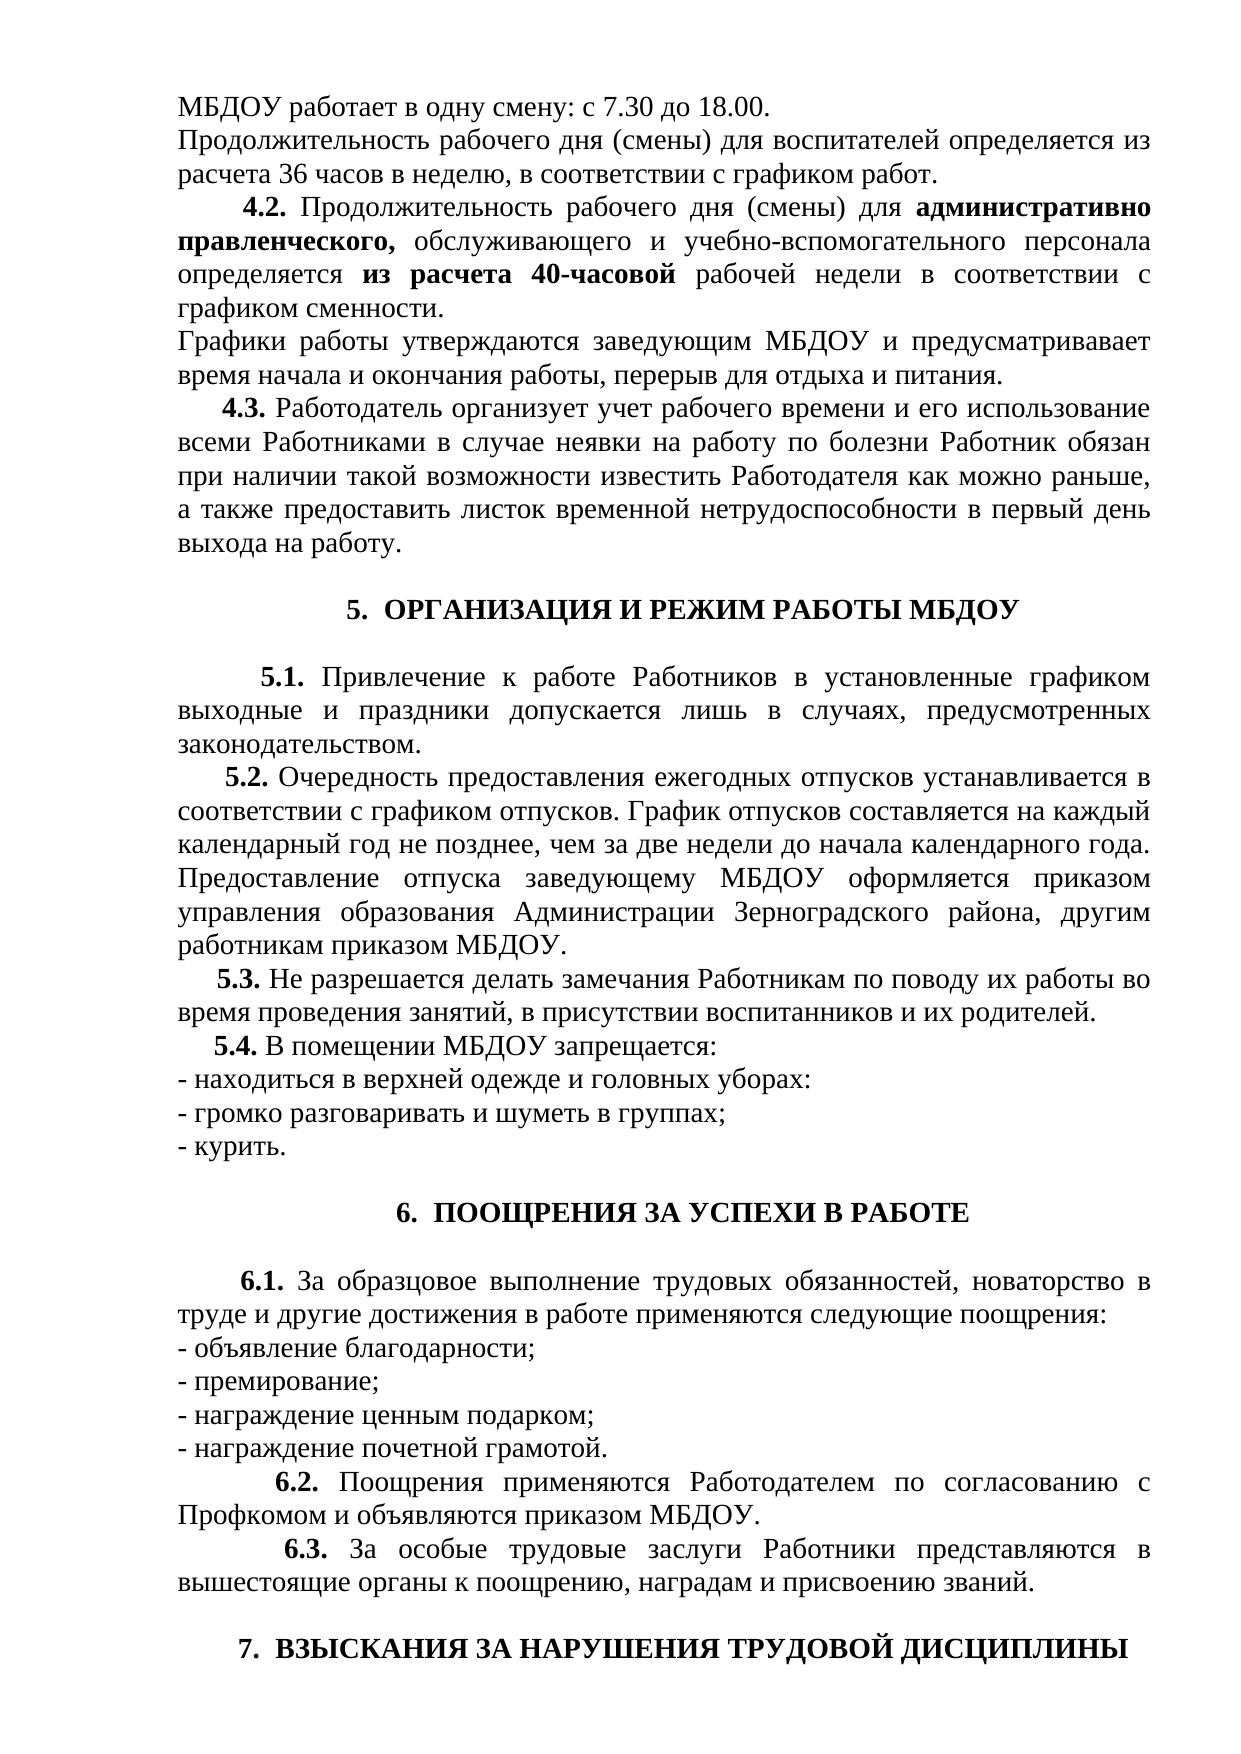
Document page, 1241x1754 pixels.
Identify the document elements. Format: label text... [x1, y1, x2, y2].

text 5.3. Не разрешается делать замечания Работникам по поводу их работы во время проведения занятий, в присутствии воспитанников и их родителей. [177, 961, 1152, 1028]
text Продолжительность рабочего дня (смены) для воспитателей определяется из расчета 36 часов в неделю, в соответствии с графиком работ. [177, 122, 1152, 189]
list ВЗЫСКАНИЯ ЗА НАРУШЕНИЯ ТРУДОВОЙ ДИСЦИПЛИНЫ [215, 1632, 1152, 1665]
text - награждение ценным подарком; [177, 1397, 1152, 1430]
text 5.4. В помещении МБДОУ запрещается: [177, 1028, 1152, 1061]
text 6.1. За образцовое выполнение трудовых обязанностей, новаторство в труде и другие достижения в работе применяются следующие поощрения: [177, 1263, 1152, 1330]
text МБДОУ работает в одну смену: с 7.30 до 18.00. [177, 89, 1152, 122]
text - курить. [177, 1128, 1152, 1162]
text - премирование; [177, 1363, 1152, 1397]
text 5.2. Очередность предоставления ежегодных отпусков устанавливается в соответствии с графиком отпусков. График отпусков составляется на каждый календарный год не позднее, чем за две недели до начала календарного года. Предоставление отпуска заведующему МБДОУ оформляется приказом управления образования Администрации Зерноградского района, другим работникам приказом МБДОУ. [177, 759, 1152, 961]
text 6.2. Поощрения применяются Работодателем по согласованию с Профкомом и объявляются приказом МБДОУ. [177, 1464, 1152, 1531]
text 5.1. Привлечение к работе Работников в установленные графиком выходные и праздники допускается лишь в случаях, предусмотренных законодательством. [177, 659, 1152, 759]
text - громко разговаривать и шуметь в группах; [177, 1095, 1152, 1128]
text - награждение почетной грамотой. [177, 1430, 1152, 1464]
list ПООЩРЕНИЯ ЗА УСПЕХИ В РАБОТЕ [215, 1196, 1152, 1229]
text - объявление благодарности; [177, 1330, 1152, 1363]
text - находиться в верхней одежде и головных уборах: [177, 1061, 1152, 1095]
text 6.3. За особые трудовые заслуги Работники представляются в вышестоящие органы к поощрению, наградам и присвоению званий. [177, 1531, 1152, 1598]
text Графики работы утверждаются заведующим МБДОУ и предусматривавает время начала и окончания работы, перерыв для отдыха и питания. [177, 323, 1152, 391]
text 4.3. Работодатель организует учет рабочего времени и его использование всеми Работниками в случае неявки на работу по болезни Работник обязан при наличии такой возможности известить Работодателя как можно раньше, а также предоставить листок временной нетрудоспособности в первый день выхода на работу. [177, 391, 1152, 558]
list ОРГАНИЗАЦИЯ И РЕЖИМ РАБОТЫ МБДОУ [215, 592, 1152, 625]
text 4.2. Продолжительность рабочего дня (смены) для административно правленческого, обслуживающего и учебно-вспомогательного персонала определяется из расчета 40-часовой рабочей недели в соответствии с графиком сменности. [177, 189, 1152, 323]
